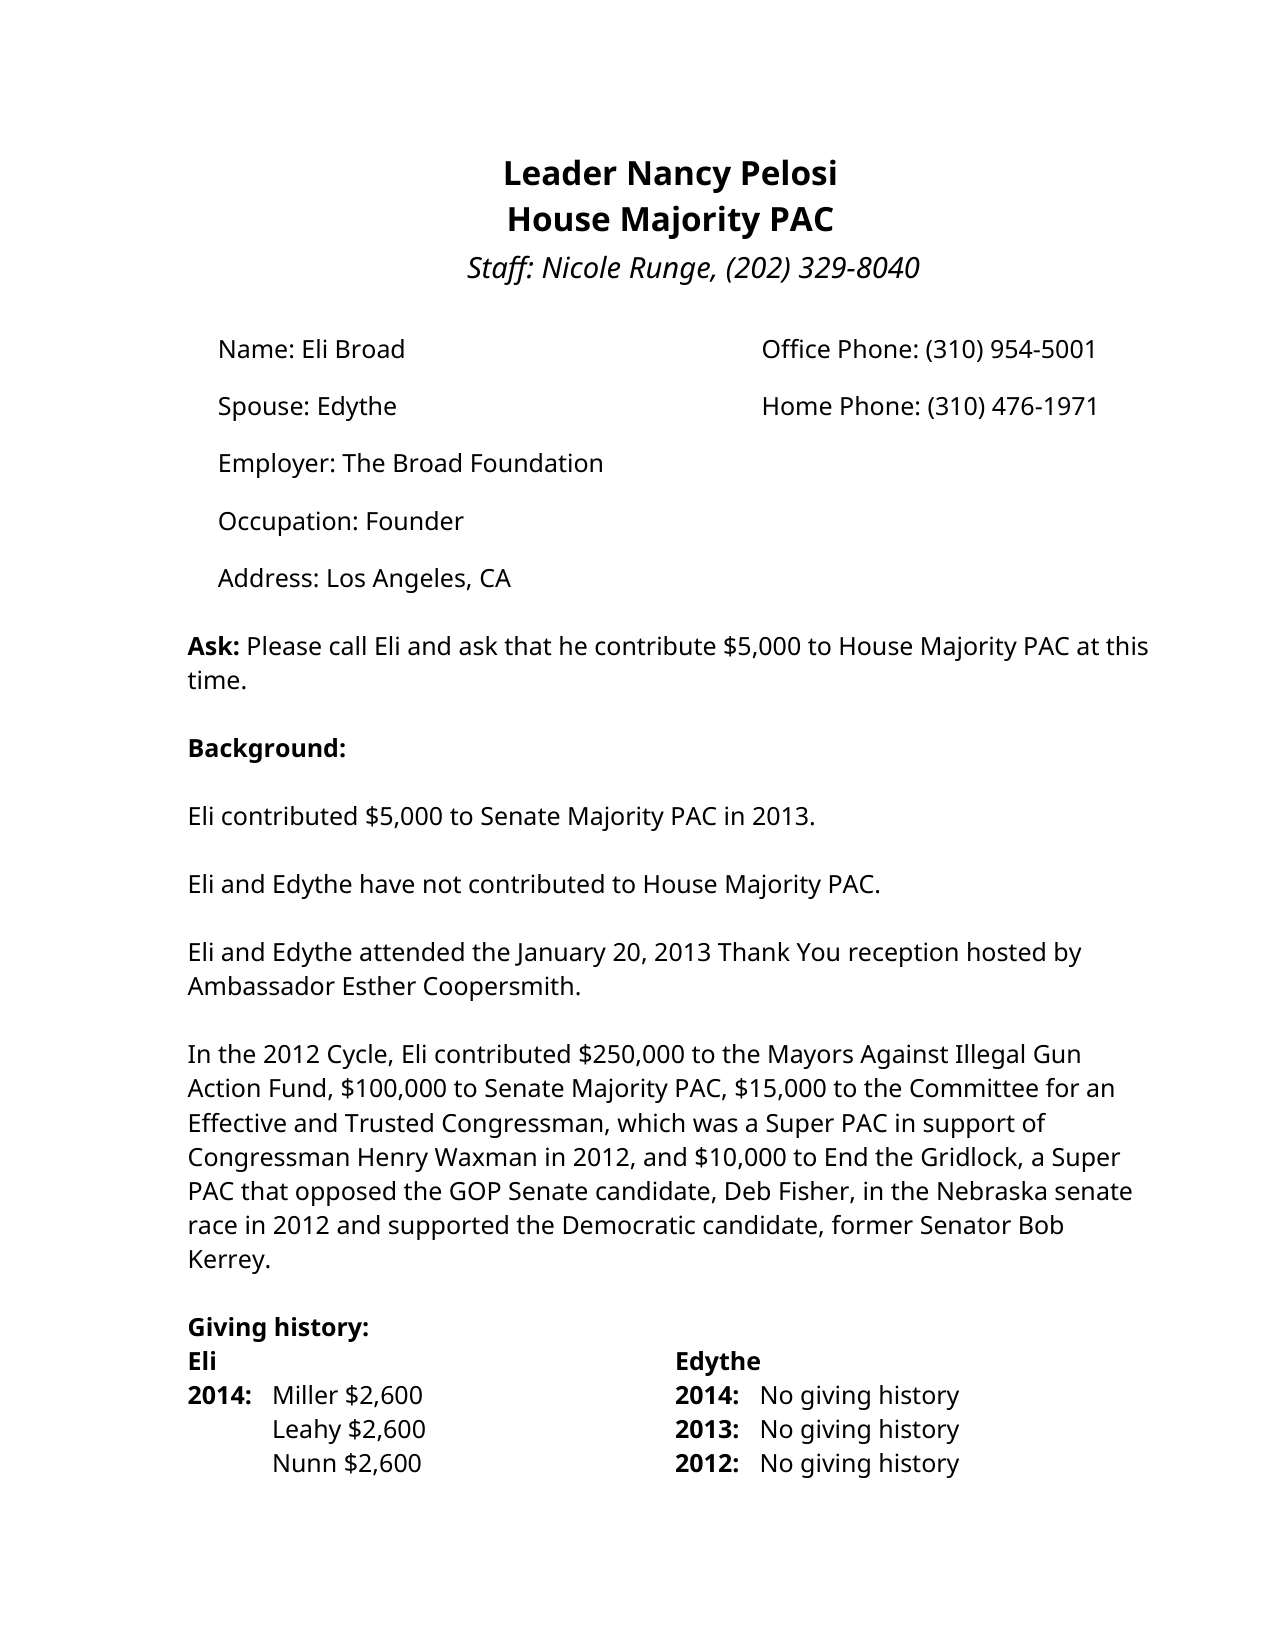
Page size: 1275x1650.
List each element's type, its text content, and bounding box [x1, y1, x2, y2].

text Eli and Edythe have not contributed to House Majority PAC. [187, 867, 1153, 901]
text Address: Los Angeles, CA [112, 560, 1200, 594]
text In the 2012 Cycle, Eli contributed $250,000 to the Mayors Against Illegal Gun Action Fund, $100,000 to Senate Majority PAC, $15,000 to the Committee for an Effective and Trusted Congressman, which was a Super PAC in support of Congressman Henry Waxman in 2012, and $10,000 to End the Gridlock, a Super PAC that opposed the GOP Senate candidate, Deb Fisher, in the Nebraska senate race in 2012 and supported the Democratic candidate, former Senator Bob Kerrey. [187, 1037, 1153, 1276]
text Nunn $2,600 2012: No giving history [187, 1446, 1153, 1480]
text Occupation: Founder [112, 503, 1200, 537]
text Background: [187, 731, 1153, 764]
text Ask: Please call Eli and ask that he contribute $5,000 to House Majority PAC at this time. [187, 628, 1200, 696]
text Giving history: [187, 1309, 1153, 1344]
text House Majority PAC [187, 195, 1153, 241]
text Eli Edythe [187, 1344, 1153, 1378]
text Employer: The Broad Foundation [112, 446, 1200, 480]
text Staff: Nicole Runge, (202) 329-8040 [187, 248, 1199, 287]
text Spouse: Edythe Home Phone: (310) 476-1971 [112, 389, 1200, 423]
text Eli contributed $5,000 to Senate Majority PAC in 2013. [187, 799, 1153, 833]
text Leahy $2,600 2013: No giving history [187, 1412, 1153, 1446]
text Name: Eli Broad Office Phone: (310) 954-5001 [112, 332, 1200, 366]
text Leader Nancy Pelosi [187, 150, 1153, 195]
text Eli and Edythe attended the January 20, 2013 Thank You reception hosted by Ambassador Esther Coopersmith. [187, 935, 1153, 1003]
text 2014: Miller $2,600 2014: No giving history [187, 1378, 1153, 1412]
